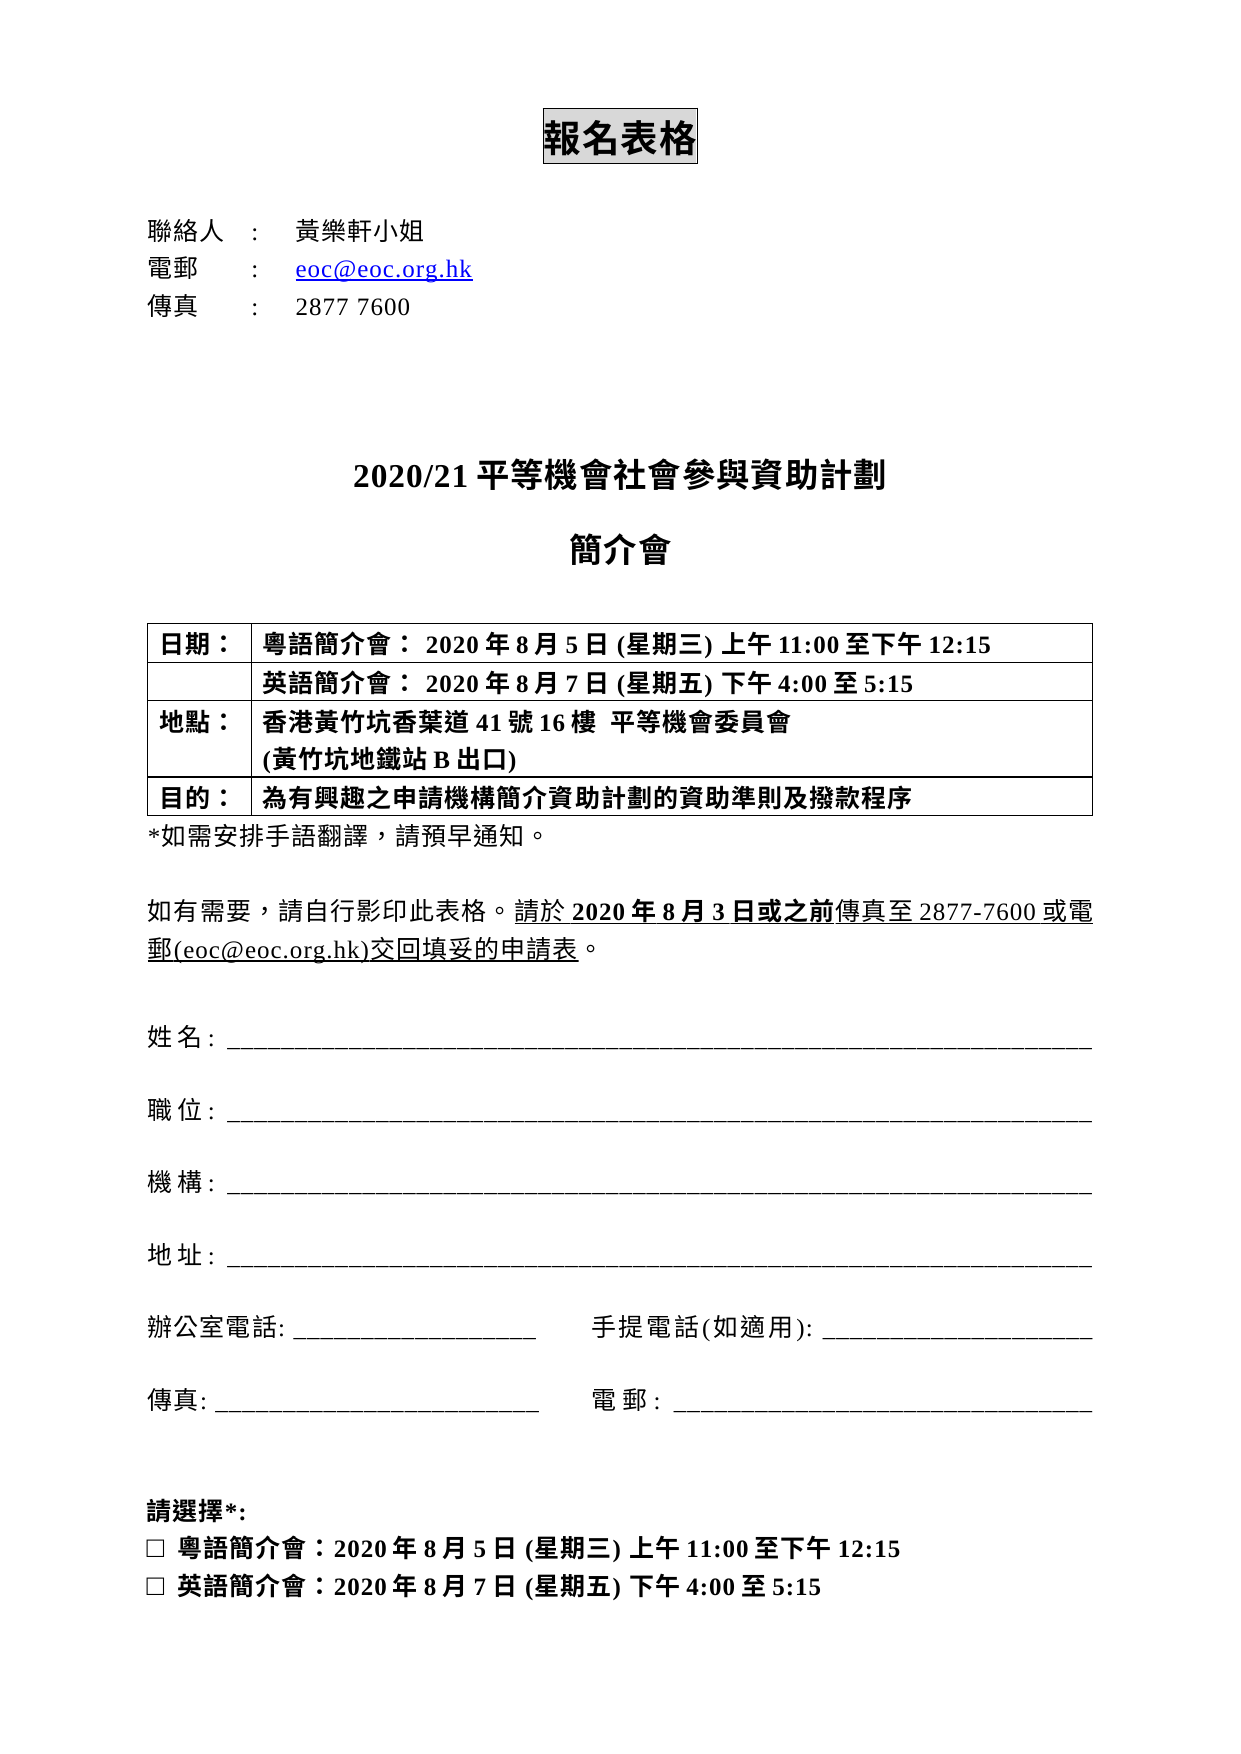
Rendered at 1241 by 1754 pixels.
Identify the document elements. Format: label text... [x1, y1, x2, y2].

text 簡介會 [148, 511, 1092, 586]
table_header 日期： [148, 624, 251, 662]
table_header 請選擇*: □ 粵語簡介會：2020年8月5日 (星期三) 上午11:00至下午12:15 □ 英語簡介會：2020年8月7日 (星期五) 下午4:00至5:15 [135, 1453, 1235, 1603]
text 報名表格 [148, 98, 1092, 173]
text 辦公室電話: __________________ 手提電話(如適用): ____________________ [148, 1308, 1092, 1344]
text 傳真 : 2877 7600 [148, 286, 1092, 323]
text 機構: ________________________________________________________________ [148, 1163, 1092, 1199]
table_cell [148, 663, 251, 700]
text 聯絡人 : 黃樂軒小姐 [148, 211, 1092, 248]
text *如需安排手語翻譯，請預早通知。 [148, 816, 1092, 853]
table_cell 目的： [148, 778, 251, 815]
text 職位: ________________________________________________________________ [148, 1090, 1092, 1127]
text 傳真: ________________________ 電郵: _______________________________ [148, 1380, 1092, 1417]
table_header 粵語簡介會： 2020年8月5日 (星期三) 上午11:00至下午12:15 [252, 624, 1092, 662]
table_cell 英語簡介會： 2020年8月7日 (星期五) 下午4:00至5:15 [252, 663, 1092, 700]
table_cell 香港黃竹坑香葉道41號16樓 平等機會委員會 (黃竹坑地鐵站B出口) [252, 701, 1092, 776]
text 姓名: ________________________________________________________________ [148, 1018, 1092, 1054]
text 2020/21平等機會社會參與資助計劃 [148, 436, 1092, 511]
table_cell 地點： [148, 701, 251, 776]
text 地址: ________________________________________________________________ [148, 1235, 1092, 1272]
table_cell 為有興趣之申請機構簡介資助計劃的資助準則及撥款程序 [252, 778, 1092, 815]
text 電郵 : eoc@eoc.org.hk [148, 248, 1092, 286]
text 如有需要，請自行影印此表格。請於2020年8月3日或之前傳真至2877-7600或電郵(eoc@eoc.org.hk)交回填妥的申請表。 [148, 891, 1093, 966]
